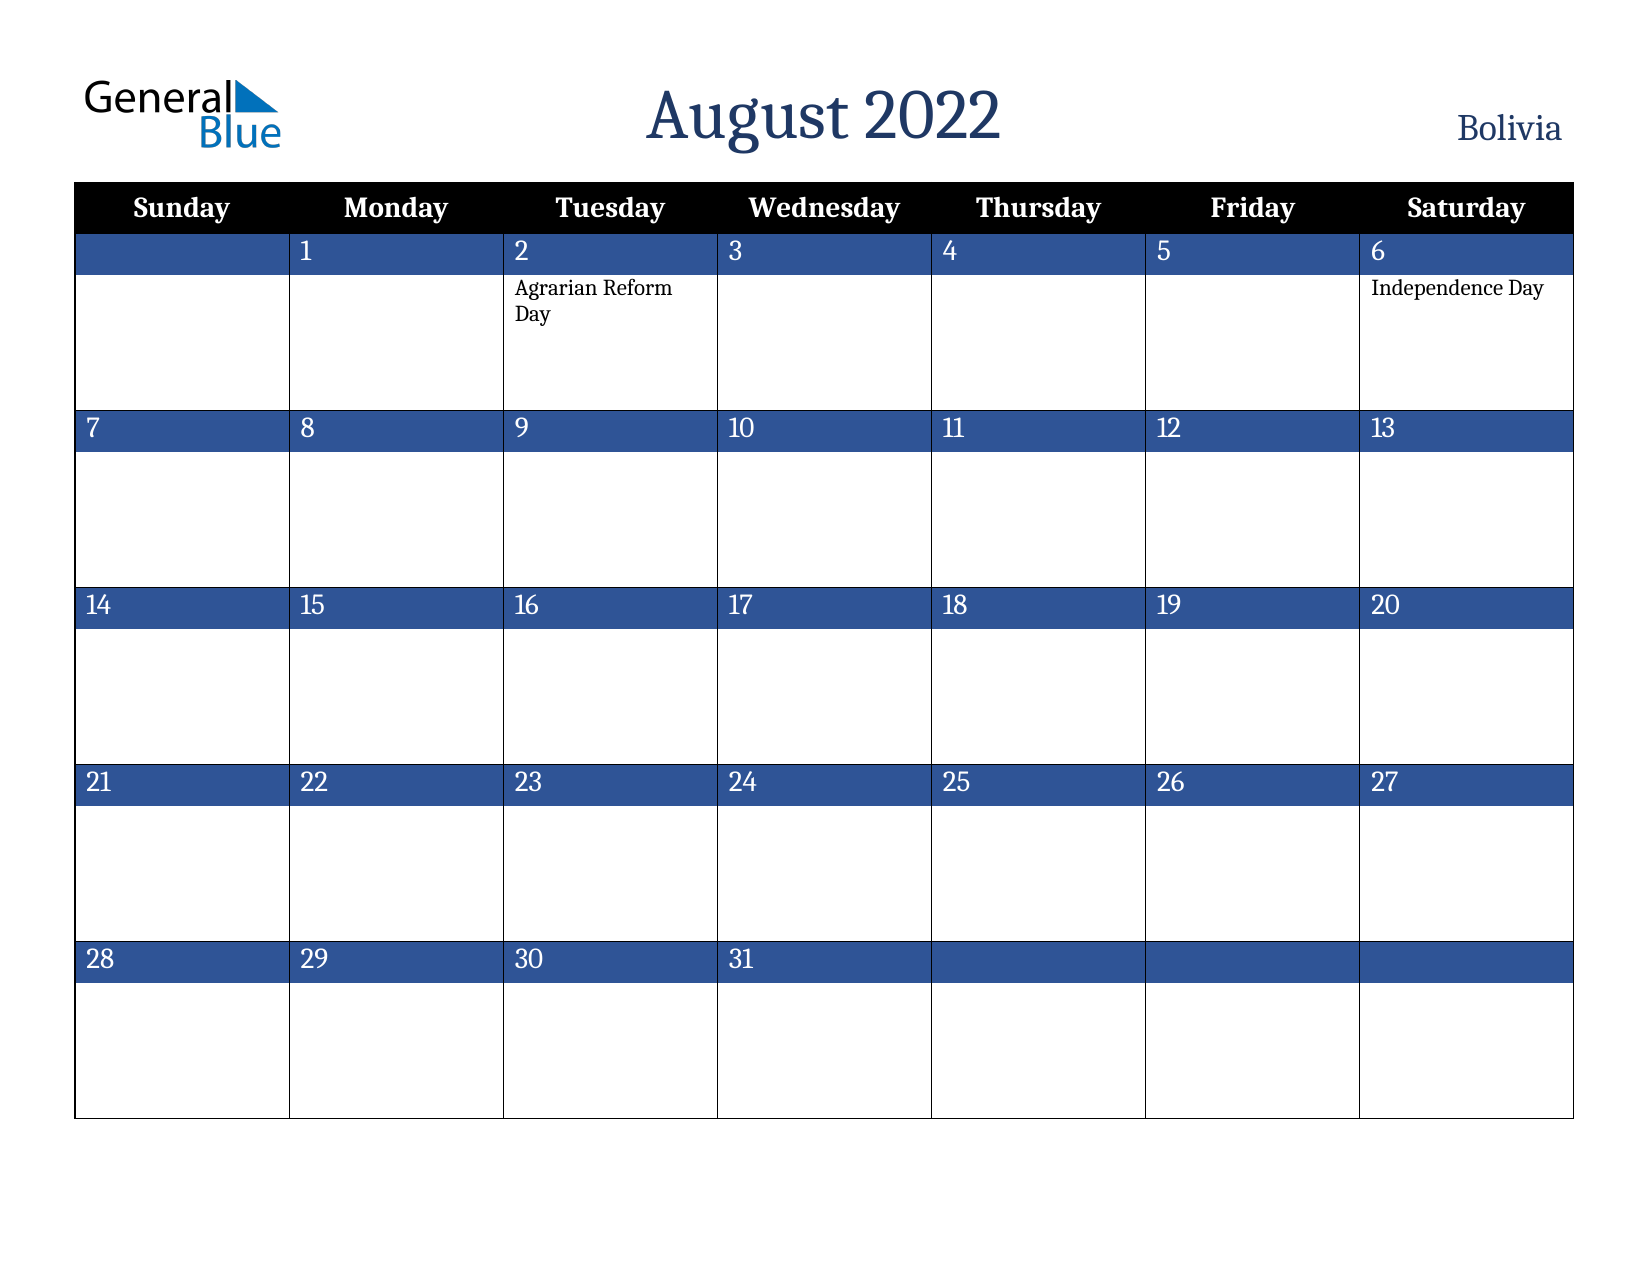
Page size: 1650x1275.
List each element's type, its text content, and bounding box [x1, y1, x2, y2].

table_cell 14 [76, 588, 289, 629]
table_cell 8 [290, 411, 503, 452]
table_cell [1360, 629, 1573, 764]
table_cell 6 [1360, 234, 1573, 275]
table_cell [504, 983, 717, 1118]
table_cell [932, 452, 1145, 587]
table_cell 30 [504, 942, 717, 983]
table_cell [76, 452, 289, 587]
table_cell [290, 629, 503, 764]
table_cell [76, 629, 289, 764]
table_cell Friday [1146, 183, 1359, 233]
table_cell [1360, 452, 1573, 587]
table_cell [932, 983, 1145, 1118]
table_cell [932, 942, 1145, 983]
table_cell [1360, 983, 1573, 1118]
table_cell [932, 275, 1145, 410]
table_cell Thursday [932, 183, 1145, 233]
table_cell [932, 806, 1145, 941]
table_cell 20 [1360, 588, 1573, 629]
table_cell 24 [718, 765, 931, 806]
table_cell 28 [76, 942, 289, 983]
table_cell 31 [718, 942, 931, 983]
table_cell 13 [1360, 411, 1573, 452]
table_cell 7 [76, 411, 289, 452]
table_cell Wednesday [718, 183, 931, 233]
table_cell [504, 806, 717, 941]
table_cell [1146, 983, 1359, 1118]
table_cell 15 [290, 588, 503, 629]
table_cell [1146, 275, 1359, 410]
table_header [75, 75, 503, 182]
table_cell Sunday [76, 183, 289, 233]
table_cell 27 [1360, 765, 1573, 806]
table_cell 3 [718, 234, 931, 275]
table_cell [504, 452, 717, 587]
table_cell [290, 452, 503, 587]
table_cell [290, 806, 503, 941]
table_cell [932, 629, 1145, 764]
table_cell 5 [1146, 234, 1359, 275]
table_cell 10 [718, 411, 931, 452]
table_cell 17 [718, 588, 931, 629]
table_cell [718, 806, 931, 941]
table_cell 25 [932, 765, 1145, 806]
table_cell [76, 983, 289, 1118]
table_cell [76, 806, 289, 941]
table_cell [290, 983, 503, 1118]
table_cell [718, 983, 931, 1118]
table_cell [1146, 942, 1359, 983]
table_cell 21 [76, 765, 289, 806]
picture [85, 80, 281, 148]
table_cell [504, 629, 717, 764]
table_cell Monday [290, 183, 503, 233]
table_cell 26 [1146, 765, 1359, 806]
table_cell Agrarian Reform Day [504, 275, 717, 410]
table_cell [76, 275, 289, 410]
table_cell [718, 452, 931, 587]
table_cell 12 [1146, 411, 1359, 452]
table_header August 2022 [503, 75, 1146, 182]
table_cell 22 [290, 765, 503, 806]
table_cell [76, 234, 289, 275]
table_cell 23 [504, 765, 717, 806]
table_cell Saturday [1360, 183, 1573, 233]
table_cell [290, 275, 503, 410]
table_header Bolivia [1146, 75, 1574, 182]
table_cell Independence Day [1360, 275, 1573, 410]
table_cell [1146, 452, 1359, 587]
table_cell [1360, 942, 1573, 983]
table_cell 11 [932, 411, 1145, 452]
table_cell 29 [290, 942, 503, 983]
table_cell [1146, 806, 1359, 941]
table_cell 16 [504, 588, 717, 629]
table_cell 4 [932, 234, 1145, 275]
table_cell 18 [932, 588, 1145, 629]
table_cell Tuesday [504, 183, 717, 233]
table_cell 19 [1146, 588, 1359, 629]
table_cell [1360, 806, 1573, 941]
table_cell [1146, 629, 1359, 764]
table_cell 2 [504, 234, 717, 275]
table_cell 1 [290, 234, 503, 275]
table_cell [718, 629, 931, 764]
table_cell 9 [504, 411, 717, 452]
table_cell [718, 275, 931, 410]
